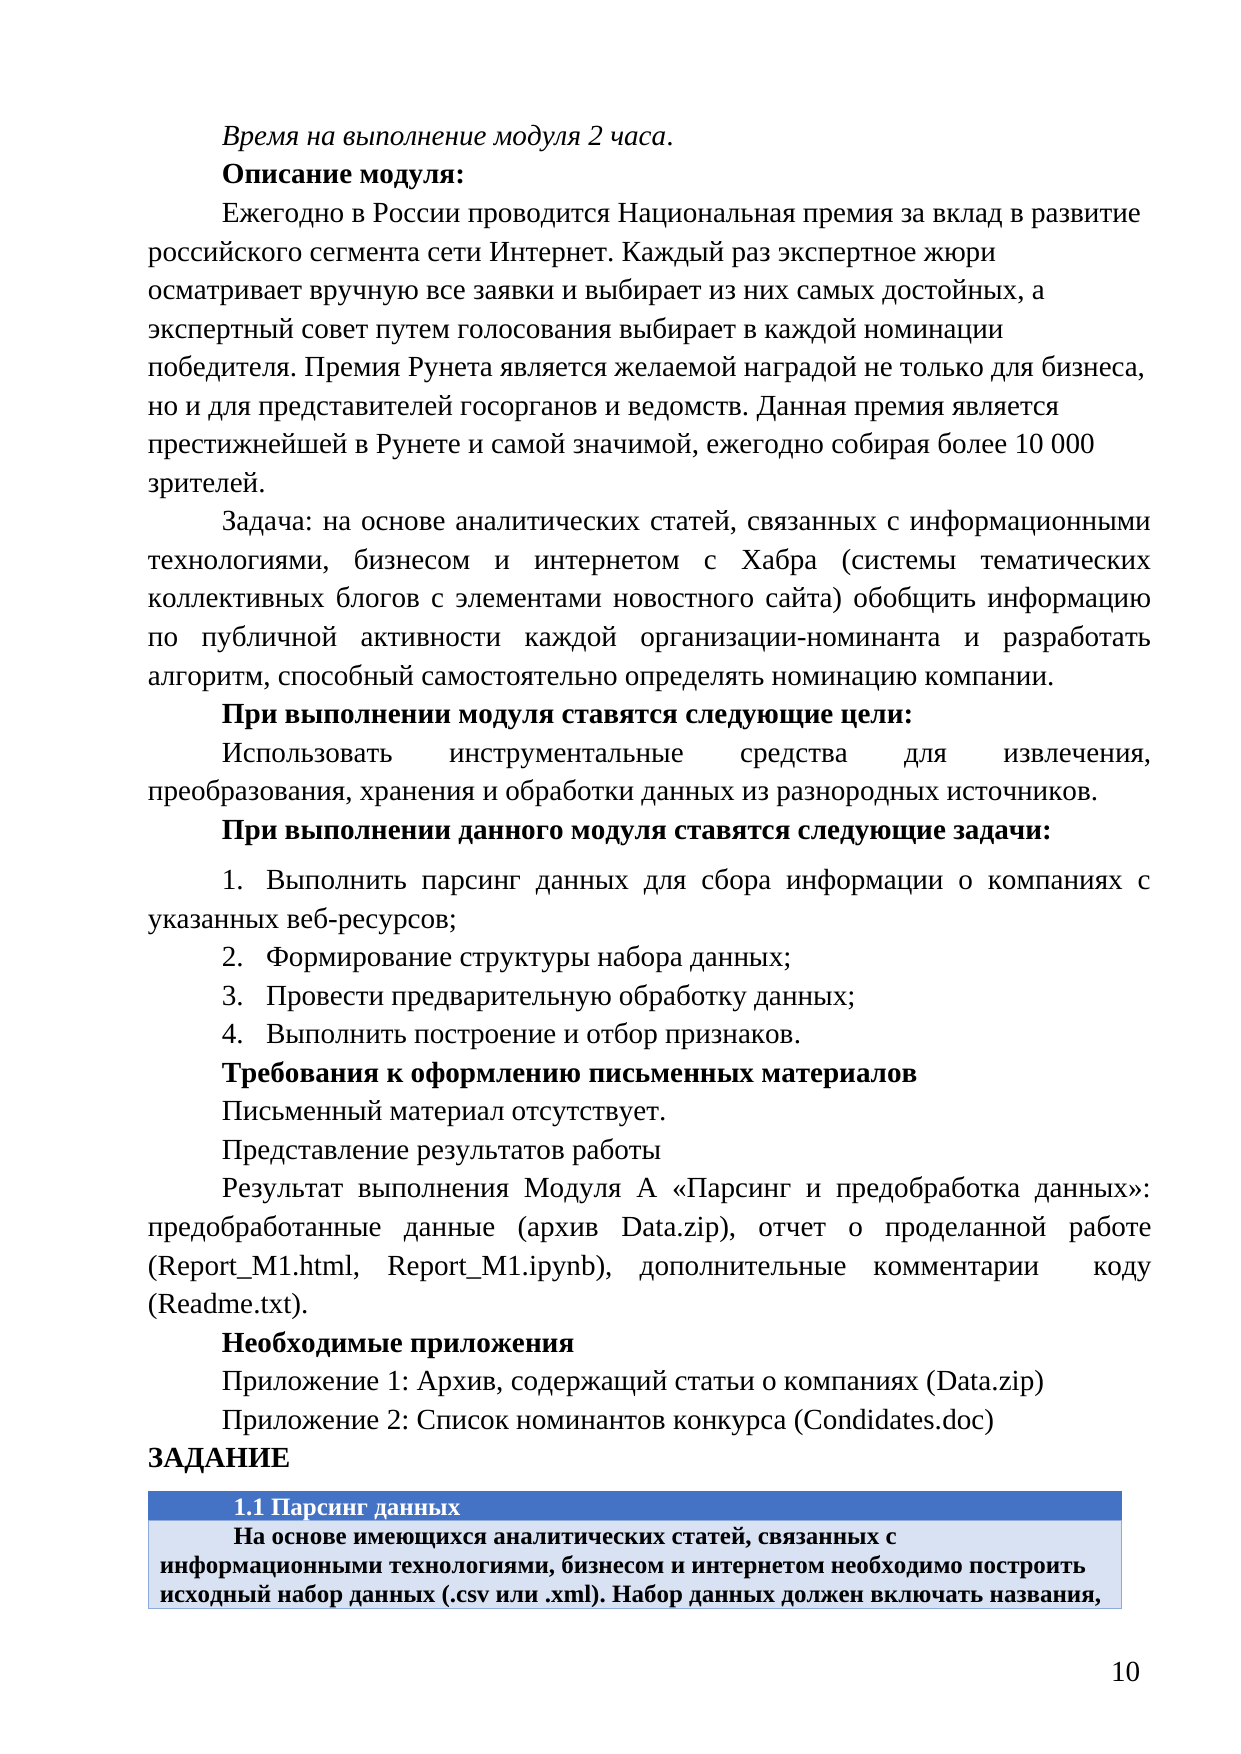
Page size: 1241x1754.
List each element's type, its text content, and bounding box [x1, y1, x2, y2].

text Приложение 1: Архив, содержащий статьи о компаниях (Data.zip) [148, 1363, 1152, 1397]
text ЗАДАНИЕ [148, 1440, 1152, 1474]
text Использовать инструментальные средства для извлечения, преобразования, хранения и обработки данных из разнородных источников. [148, 735, 1152, 807]
text Ежегодно в России проводится Национальная премия за вклад в развитие российского сегмента сети Интернет. Каждый раз экспертное жюри осматривает вручную все заявки и выбирает из них самых достойных, а экспертный совет путем голосования выбирает в каждой номинации победителя. Премия Рунета является желаемой наградой не только для бизнеса, но и для представителей госорганов и ведомств. Данная премия является престижнейшей в Рунете и самой значимой, ежегодно собирая более 10 000 зрителей. [148, 195, 1152, 498]
list Формирование структуры набора данных; [148, 939, 1152, 973]
text Результат выполнения Модуля А «Парсинг и предобработка данных»: предобработанные данные (архив Data.zip), отчет о проделанной работе (Report_М1.html, Report_М1.ipynb), дополнительные комментарии коду (Readme.txt). [148, 1171, 1152, 1320]
text Требования к оформлению письменных материалов [148, 1055, 1152, 1088]
text Письменный материал отсутствует. [148, 1093, 1152, 1127]
text При выполнении данного модуля ставятся следующие задачи: [148, 812, 1152, 845]
table_header 1.1 Парсинг данных [149, 1492, 1121, 1520]
text Описание модуля: [148, 157, 1152, 190]
text Приложение 2: Список номинантов конкурса (Condidates.doc) [148, 1402, 1152, 1435]
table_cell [149, 1521, 1121, 1608]
list Выполнить парсинг данных для сбора информации о компаниях с указанных веб-ресурсов; [148, 862, 1152, 934]
list Провести предварительную обработку данных; [148, 978, 1152, 1011]
text Задача: на основе аналитических статей, связанных с информационными технологиями, бизнесом и интернетом с Хабра (системы тематических коллективных блогов с элементами новостного сайта) обобщить информацию по публичной активности каждой организации-номинанта и разработать алгоритм, способный самостоятельно определять номинацию компании. [148, 503, 1152, 691]
text Время на выполнение модуля 2 часа. [148, 118, 1152, 152]
text При выполнении модуля ставятся следующие цели: [148, 696, 1152, 730]
list Выполнить построение и отбор признаков. [148, 1016, 1152, 1050]
text Представление результатов работы [148, 1132, 1152, 1166]
text Необходимые приложения [148, 1325, 1152, 1358]
